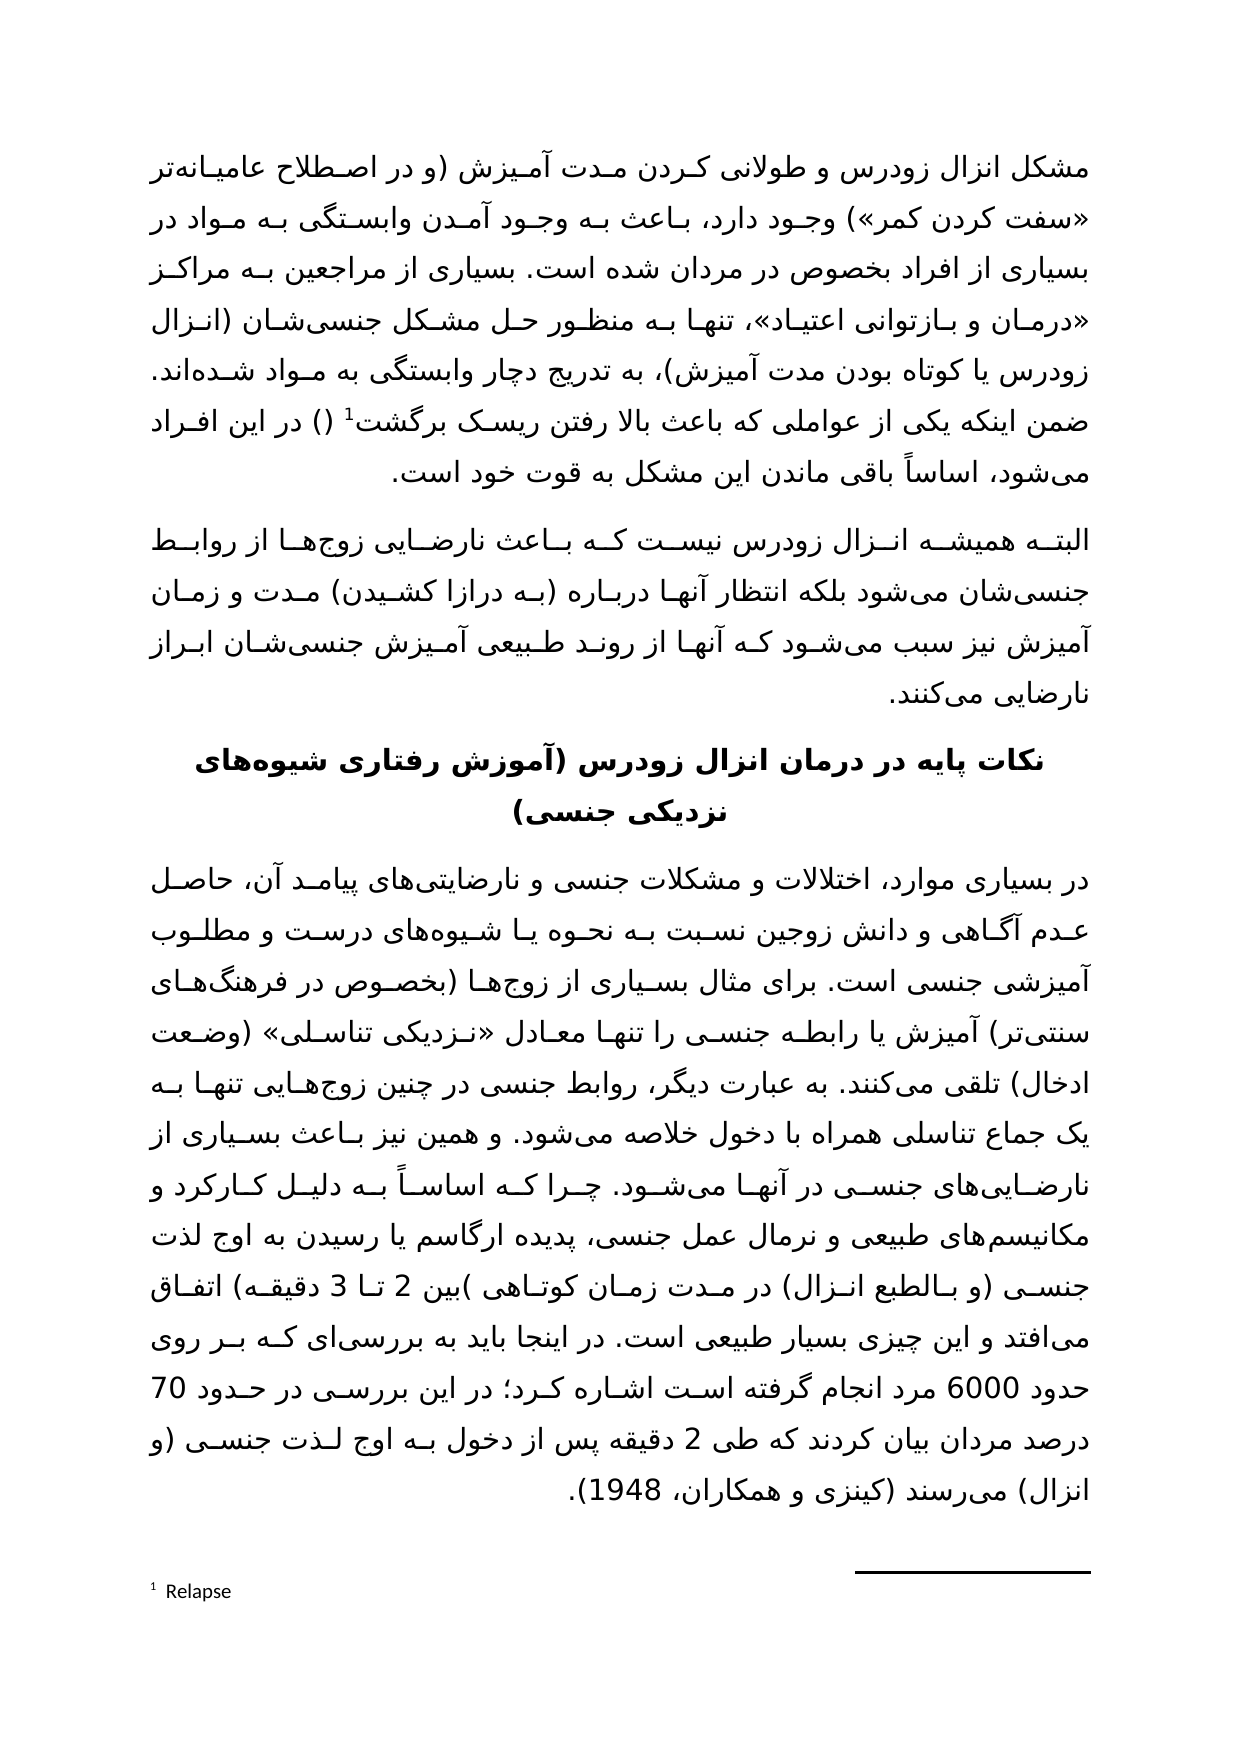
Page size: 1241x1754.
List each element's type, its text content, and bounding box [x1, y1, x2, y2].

text نکات پایه در درمان انزال زودرس (آموزش رفتاری شیوه‌های نزدیکی جنسی) [150, 744, 1090, 828]
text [150, 150, 1090, 489]
text در بسیاری موارد، اختلالات و مشکلات جنسی و نارضایتی‌های پیامد آن، حاصل عدم آگاهی و دانش زوجین نسبت به نحوه یا شیوه‌های درست و مطلوب آمیزشی جنسی است. برای مثال بسیاری از زوج‌ها (بخصوص در فرهنگ‌های سنتی‌تر) آمیزش یا رابطه جنسی را تنها معادل «نزدیکی تناسلی» (وضعت ادخال) تلقی می‌کنند. به عبارت دیگر، روابط جنسی در چنین زوج‌هایی تنها به یک جماع تناسلی همراه با دخول خلاصه می‌شود. و همین نیز باعث بسیاری از نارضایی‌های جنسی در آنها می‌شود. چرا که اساساً به دلیل کارکرد و مکانیسم‌های طبیعی و نرمال عمل جنسی، پدیده ارگاسم یا رسیدن به اوج لذت جنسی (و بالطبع انزال) در مدت زمان کوتاهی )بین 2 تا 3 دقیقه) اتفاق می‌افتد و این چیزی بسیار طبیعی است. در اینجا باید به بررسی‌ای که بر روی حدود 6000 مرد انجام گرفته است اشاره کرد؛ در این بررسی در حدود 70 درصد مردان بیان کردند که طی 2 دقیقه پس از دخول به اوج لذت جنسی (و انزال) می‌رسند (کینزی و همکاران، 1948). [150, 862, 1090, 1507]
text البته همیشه انزال زودرس نیست که باعث نارضایی زوج‌ها از روابط جنسی‌شان می‌شود بلکه انتظار آنها درباره (به درازا کشیدن) مدت و زمان آمیزش نیز سبب می‌شود که آنها از روند طبیعی آمیزش جنسی‌شان ابراز نارضایی می‌کنند. [150, 523, 1090, 710]
